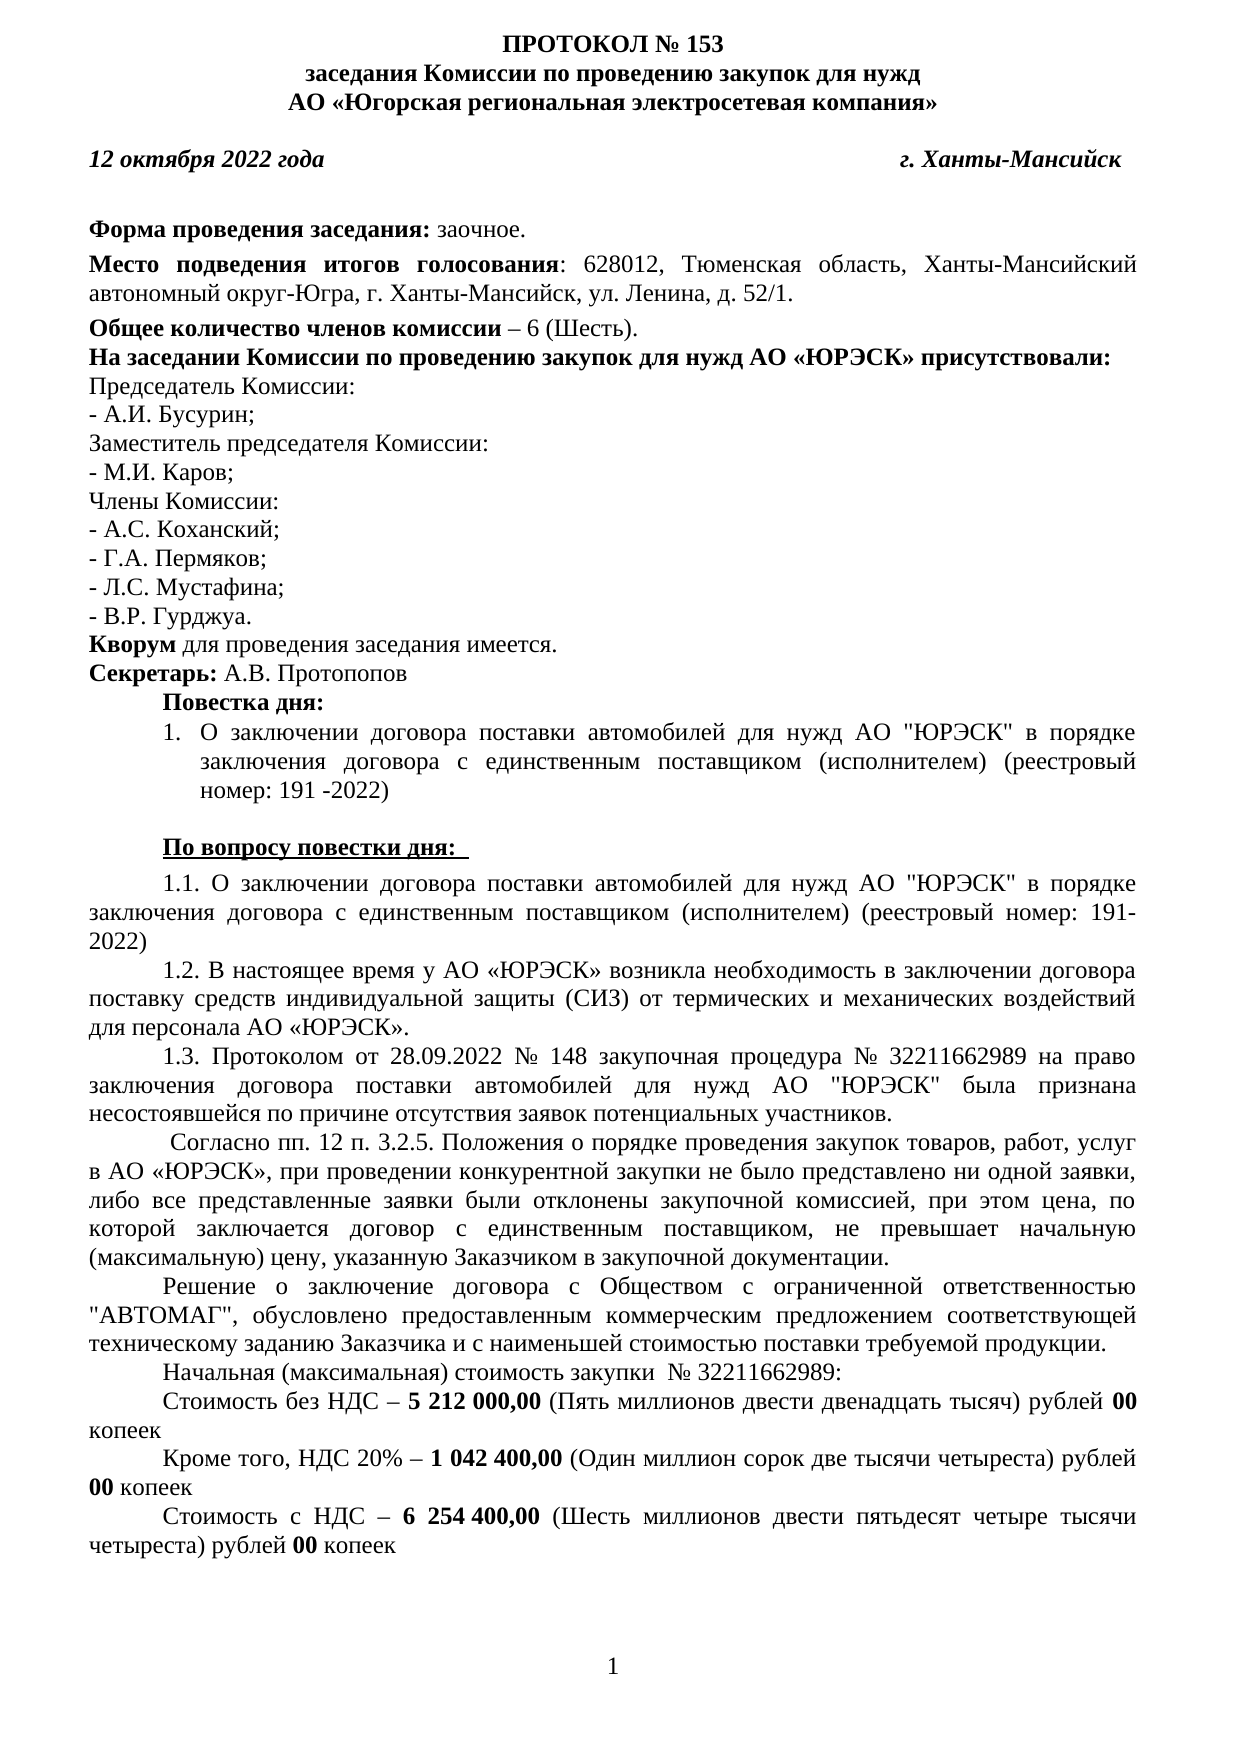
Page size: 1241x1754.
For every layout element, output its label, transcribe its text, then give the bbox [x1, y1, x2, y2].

text Члены Комиссии: [89, 486, 1137, 514]
text Повестка дня: [89, 687, 1137, 716]
text Стоимость с НДС – 6 254 400,00 (Шесть миллионов двести пятьдесят четыре тысячи четыреста) рублей 00 копеек [89, 1501, 1137, 1558]
text АО «Югорская региональная электросетевая компания» [89, 87, 1137, 116]
list О заключении договора поставки автомобилей для нужд АО "ЮРЭСК" в порядке заключения договора с единственным поставщиком (исполнителем) (реестровый номер: 191 -2022) [162, 717, 1137, 803]
text Кворум для проведения заседания имеется. [89, 629, 1137, 658]
text Кроме того, НДС 20% – 1 042 400,00 (Один миллион сорок две тысячи четыреста) рублей 00 копеек [89, 1443, 1137, 1501]
text Форма проведения заседания: заочное. [89, 214, 1137, 243]
text - Л.С. Мустафина; [89, 572, 1137, 601]
text 1.2. В настоящее время у АО «ЮРЭСК» возникла необходимость в заключении договора поставку средств индивидуальной защиты (СИЗ) от термических и механических воздействий для персонала АО «ЮРЭСК». [89, 955, 1137, 1041]
text Председатель Комиссии: [89, 371, 1137, 399]
text Секретарь: А.В. Протопопов [89, 658, 1137, 687]
text - А.С. Коханский; [89, 514, 1137, 543]
text Заместитель председателя Комиссии: [89, 428, 1137, 457]
text 12 октября 2022 года г. Ханты-Мансийск [89, 144, 1137, 173]
text Стоимость без НДС – 5 212 000,00 (Пять миллионов двести двенадцать тысяч) рублей 00 копеек [89, 1386, 1137, 1443]
text Согласно пп. 12 п. 3.2.5. Положения о порядке проведения закупок товаров, работ, услуг в АО «ЮРЭСК», при проведении конкурентной закупки не было представлено ни одной заявки, либо все представленные заявки были отклонены закупочной комиссией, при этом цена, по которой заключается договор с единственным поставщиком, не превышает начальную (максимальную) цену, указанную Заказчиком в закупочной документации. [89, 1127, 1137, 1271]
text Решение о заключение договора с Обществом с ограниченной ответственностью "АВТОМАГ", обусловлено предоставленным коммерческим предложением соответствующей техническому заданию Заказчика и с наименьшей стоимостью поставки требуемой продукции. [89, 1271, 1137, 1357]
text Общее количество членов комиссии – 6 (Шесть). [89, 313, 1137, 342]
text На заседании Комиссии по проведению закупок для нужд АО «ЮРЭСК» присутствовали: [89, 342, 1137, 371]
text Место подведения итогов голосования: 628012, Тюменская область, Ханты-Мансийский автономный округ-Югра, г. Ханты-Мансийск, ул. Ленина, д. 52/1. [89, 249, 1137, 307]
text - Г.А. Пермяков; [89, 543, 1137, 572]
text заседания Комиссии по проведению закупок для нужд [89, 58, 1137, 87]
text По вопросу повестки дня: [89, 832, 1137, 861]
text ПРОТОКОЛ № 153 [89, 29, 1137, 58]
text - В.Р. Гурджуа. [89, 601, 1137, 629]
text 1.3. Протоколом от 28.09.2022 № 148 закупочная процедура № 32211662989 на право заключения договора поставки автомобилей для нужд АО "ЮРЭСК" была признана несостоявшейся по причине отсутствия заявок потенциальных участников. [89, 1041, 1137, 1127]
text - М.И. Каров; [89, 457, 1137, 486]
text - А.И. Бусурин; [89, 399, 1137, 428]
text 1.1. О заключении договора поставки автомобилей для нужд АО "ЮРЭСК" в порядке заключения договора с единственным поставщиком (исполнителем) (реестровый номер: 191-2022) [89, 868, 1137, 955]
text Начальная (максимальная) стоимость закупки № 32211662989: [89, 1357, 1137, 1386]
